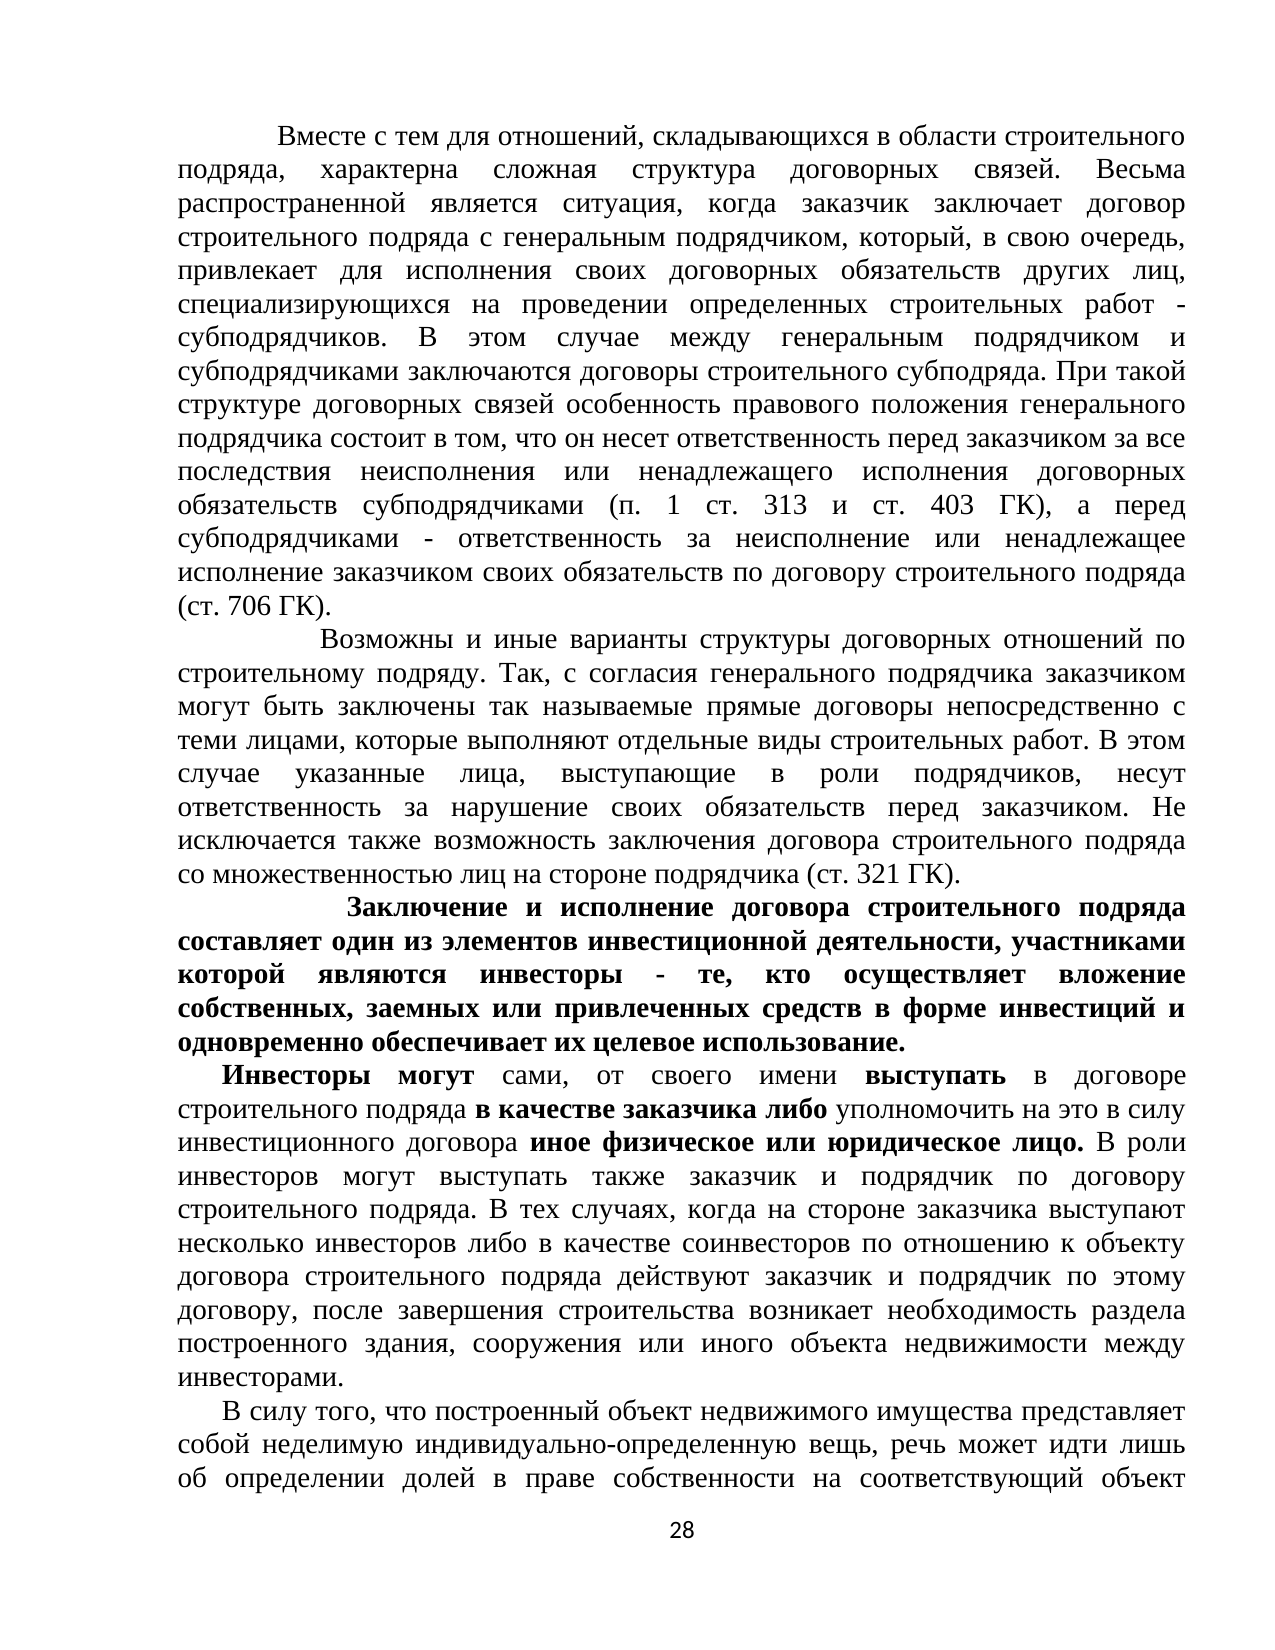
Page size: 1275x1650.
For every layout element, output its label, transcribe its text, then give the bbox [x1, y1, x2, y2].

text Заключение и исполнение договора строительного подряда составляет один из элементов инвестиционной деятельности, участниками которой являются инвесторы - те, кто осуществляет вложение собственных, заемных или привлеченных средств в форме инвестиций и одновременно обеспечивает их целевое использование. [177, 889, 1186, 1057]
text Возможны и иные варианты структуры договорных отношений по строительному подряду. Так, с согласия генерального подрядчика заказчиком могут быть заключены так называемые прямые договоры непосредственно с теми лицами, которые выполняют отдельные виды строительных работ. В этом случае указанные лица, выступающие в роли подрядчиков, несут ответственность за нарушение своих обязательств перед заказчиком. Не исключается также возможность заключения договора строительного подряда со множественностью лиц на стороне подрядчика (ст. 321 ГК). [177, 621, 1186, 889]
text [177, 1393, 1186, 1493]
text Вместе с тем для отношений, складывающихся в области строительного подряда, характерна сложная структура договорных связей. Весьма распространенной является ситуация, когда заказчик заключает договор строительного подряда с генеральным подрядчиком, который, в свою очередь, привлекает для исполнения своих договорных обязательств других лиц, специализирующихся на проведении определенных строительных работ - субподрядчиков. В этом случае между генеральным подрядчиком и субподрядчиками заключаются договоры строительного субподряда. При такой структуре договорных связей особенность правового положения генерального подрядчика состоит в том, что он несет ответственность перед заказчиком за все последствия неисполнения или ненадлежащего исполнения договорных обязательств субподрядчиками (п. 1 ст. 313 и ст. 403 ГК), а перед субподрядчиками - ответственность за неисполнение или ненадлежащее исполнение заказчиком своих обязательств по договору строительного подряда (ст. 706 ГК). [177, 118, 1186, 621]
text Инвесторы могут сами, от своего имени выступать в договоре строительного подряда в качестве заказчика либо уполномочить на это в силу инвестиционного договора иное физическое или юридическое лицо. В роли инвесторов могут выступать также заказчик и подрядчик по договору строительного подряда. В тех случаях, когда на стороне заказчика выступают несколько инвесторов либо в качестве соинвесторов по отношению к объекту договора строительного подряда действуют заказчик и подрядчик по этому договору, после завершения строительства возникает необходимость раздела построенного здания, сооружения или иного объекта недвижимости между инвесторами. [177, 1057, 1186, 1393]
